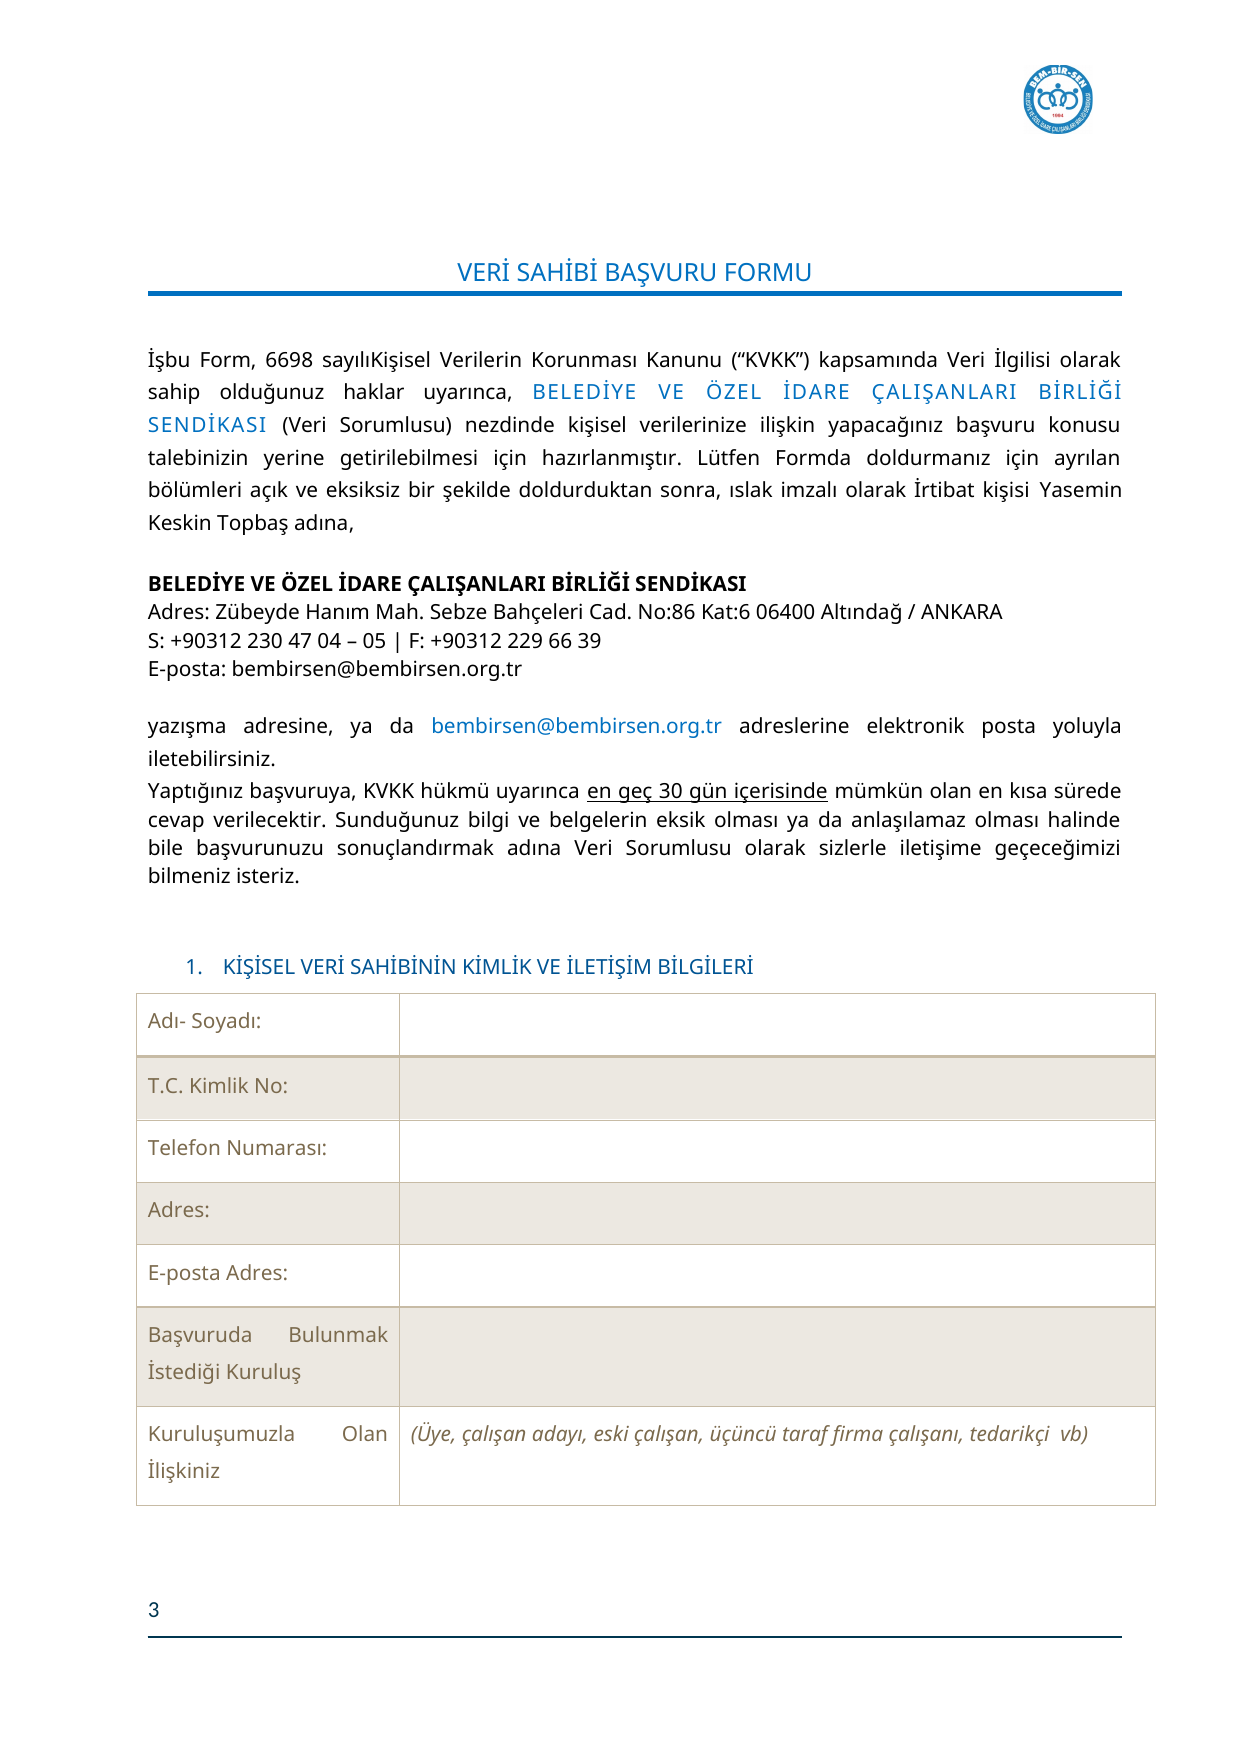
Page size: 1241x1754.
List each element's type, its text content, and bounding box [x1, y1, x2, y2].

text Yaptığınız başvuruya, KVKK hükmü uyarınca en geç 30 gün içerisinde mümkün olan en kısa sürede cevap verilecektir. Sunduğunuz bilgi ve belgelerin eksik olması ya da anlaşılamaz olması halinde bile başvurunuzu sonuçlandırmak adına Veri Sorumlusu olarak sizlerle iletişime geçeceğimizi bilmeniz isteriz. [148, 776, 1122, 890]
table_cell E-posta Adres: [137, 1245, 399, 1306]
text Adres: Zübeyde Hanım Mah. Sebze Bahçeleri Cad. No:86 Kat:6 06400 Altındağ / ANKARA [148, 597, 1122, 626]
text BELEDİYE VE ÖZEL İDARE ÇALIŞANLARI BİRLİĞİ SENDİKASI [148, 569, 1122, 597]
table_header [400, 994, 1155, 1055]
table_cell Kuruluşumuzla Olan İlişkiniz [137, 1407, 399, 1505]
table_cell Başvuruda Bulunmak İstediği Kuruluş [137, 1308, 399, 1406]
table_cell T.C. Kimlik No: [137, 1058, 399, 1119]
text E-posta: bembirsen@bembirsen.org.tr [148, 654, 1122, 683]
table_cell [400, 1245, 1155, 1306]
table_cell Adres: [137, 1183, 399, 1244]
table_header Adı- Soyadı: [137, 994, 399, 1055]
text yazışma adresine, ya da bembirsen@bembirsen.org.tr adreslerine elektronik posta yoluyla iletebilirsiniz. [148, 711, 1122, 772]
table_cell Telefon Numarası: [137, 1121, 399, 1182]
text İşbu Form, 6698 sayılıKişisel Verilerin Korunması Kanunu (“KVKK”) kapsamında Veri İlgilisi olarak sahip olduğunuz haklar uyarınca, BELEDİYE VE ÖZEL İDARE ÇALIŞANLARI BİRLİĞİ SENDİKASI (Veri Sorumlusu) nezdinde kişisel verilerinize ilişkin yapacağınız başvuru konusu talebinizin yerine getirilebilmesi için hazırlanmıştır. Lütfen Formda doldurmanız için ayrılan bölümleri açık ve eksiksiz bir şekilde doldurduktan sonra, ıslak imzalı olarak İrtibat kişisi Yasemin Keskin Topbaş adına, [148, 345, 1122, 536]
list VERİ SAHİBİ BAŞVURU FORMU [148, 255, 1122, 291]
table_cell (Üye, çalışan adayı, eski çalışan, üçüncü taraf firma çalışanı, tedarikçi vb) [400, 1407, 1155, 1505]
picture [1023, 65, 1093, 134]
table_cell [400, 1058, 1155, 1119]
table_cell [400, 1308, 1155, 1406]
list KİŞİSEL VERİ SAHİBİNİN KİMLİK VE İLETİŞİM BİLGİLERİ [185, 952, 1122, 980]
table_cell [400, 1121, 1155, 1182]
text S: +90312 230 47 04 – 05 | F: +90312 229 66 39 [148, 626, 1122, 654]
table_cell [400, 1183, 1155, 1244]
